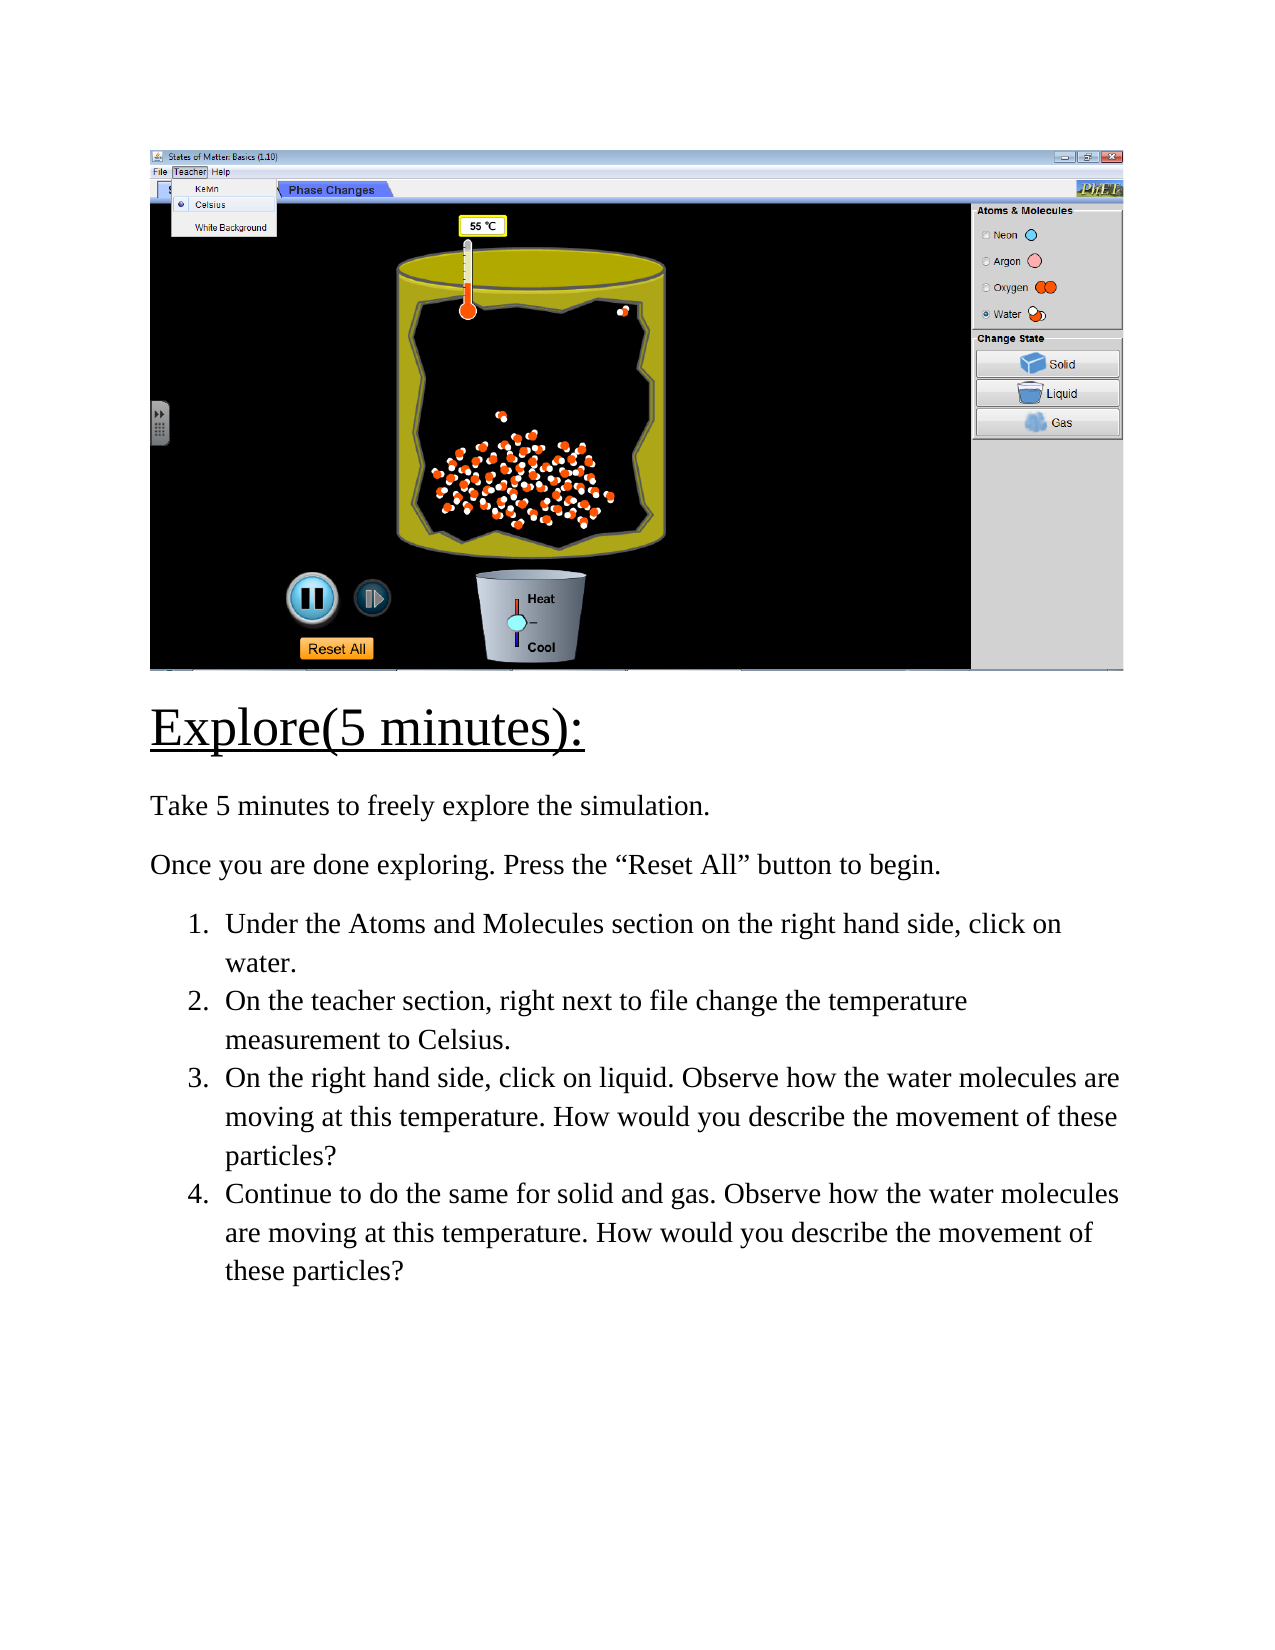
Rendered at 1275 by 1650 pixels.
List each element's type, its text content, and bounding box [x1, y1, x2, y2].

list On the right hand side, click on liquid. Observe how the water molecules are moving at this temperature. How would you describe the movement of these particles? [187, 1061, 1125, 1171]
picture [150, 150, 1124, 671]
list Under the Atoms and Molecules section on the right hand side, click on water. [187, 906, 1125, 978]
text Once you are done exploring. Press the “Reset All” button to begin. [150, 847, 1125, 881]
text Take 5 minutes to freely explore the simulation. [150, 788, 1125, 821]
text Explore(5 minutes): [150, 695, 1125, 758]
list On the teacher section, right next to file change the temperature measurement to Celsius. [187, 983, 1125, 1056]
list Continue to do the same for solid and gas. Observe how the water molecules are moving at this temperature. How would you describe the movement of these particles? [187, 1176, 1125, 1287]
